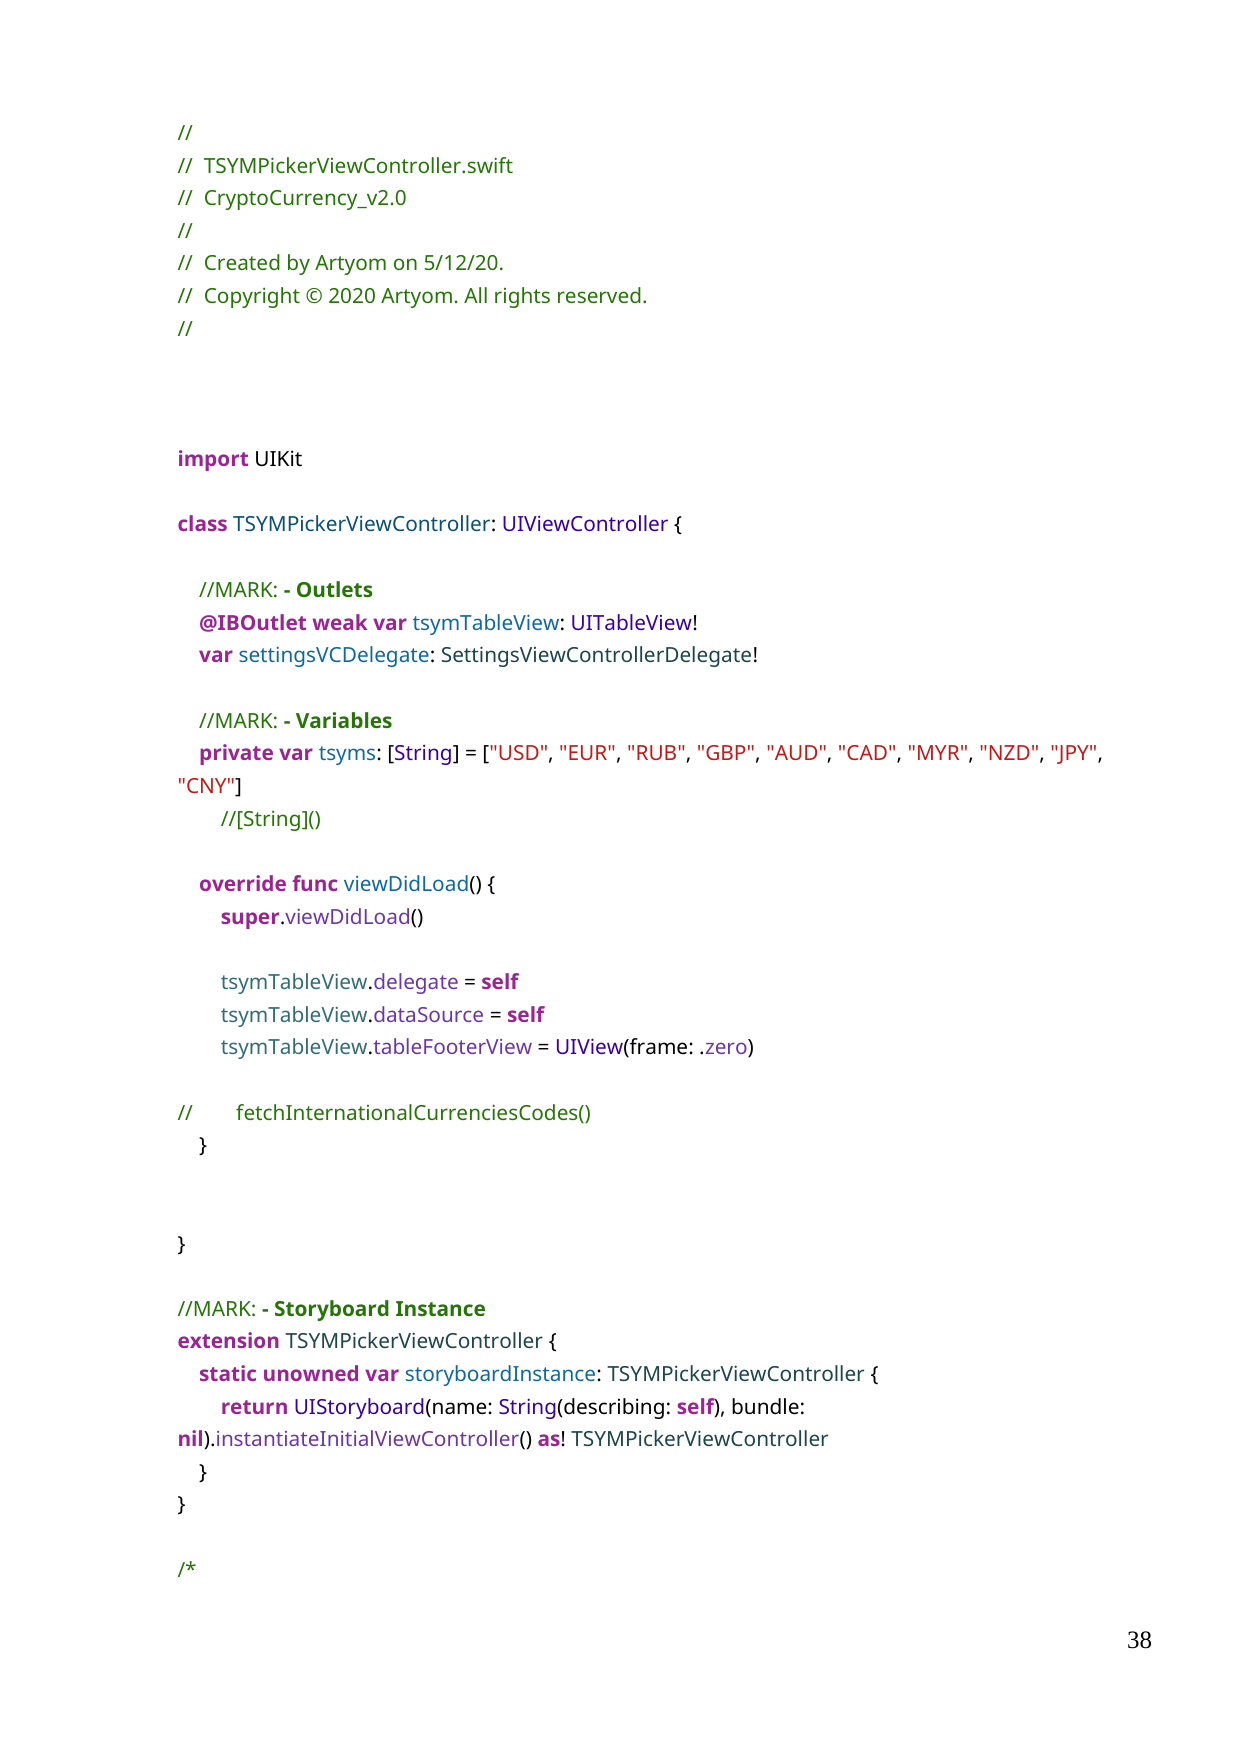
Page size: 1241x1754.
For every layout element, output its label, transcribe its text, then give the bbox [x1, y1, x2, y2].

text //[String]() [177, 804, 1152, 832]
text return UIStoryboard(name: String(describing: self), bundle: nil).instantiateInitialViewController() as! TSYMPickerViewController [177, 1392, 1152, 1453]
text // [177, 216, 1152, 244]
text // TSYMPickerViewController.swift [177, 151, 1152, 179]
text extension TSYMPickerViewController { [177, 1327, 1152, 1355]
text class TSYMPickerViewController: UIViewController { [177, 509, 1152, 538]
text override func viewDidLoad() { [177, 869, 1152, 898]
text tsymTableView.dataSource = self [177, 1000, 1152, 1028]
text //MARK: - Variables [177, 706, 1152, 734]
text tsymTableView.tableFooterView = UIView(frame: .zero) [177, 1032, 1152, 1061]
text // CryptoCurrency_v2.0 [177, 183, 1152, 212]
text // [177, 314, 1152, 342]
text // Created by Artyom on 5/12/20. [177, 248, 1152, 277]
text //MARK: - Storyboard Instance [177, 1294, 1152, 1322]
text // [177, 118, 1152, 147]
text } [177, 1489, 1152, 1518]
text import UIKit [177, 444, 1152, 473]
text // fetchInternationalCurrenciesCodes() [177, 1098, 1152, 1126]
text } [177, 1229, 1152, 1257]
text static unowned var storyboardInstance: TSYMPickerViewController { [177, 1359, 1152, 1388]
text /* [177, 1555, 1152, 1583]
text tsymTableView.delegate = self [177, 967, 1152, 996]
text @IBOutlet weak var tsymTableView: UITableView! [177, 608, 1152, 636]
text } [177, 1131, 1152, 1159]
text //MARK: - Outlets [177, 575, 1152, 603]
text super.viewDidLoad() [177, 902, 1152, 930]
text private var tsyms: [String] = ["USD", "EUR", "RUB", "GBP", "AUD", "CAD", "MYR", "NZD", "JPY", "CNY"] [177, 738, 1152, 799]
text } [177, 1457, 1152, 1485]
text var settingsVCDelegate: SettingsViewControllerDelegate! [177, 640, 1152, 669]
text // Copyright © 2020 Artyom. All rights reserved. [177, 281, 1152, 309]
